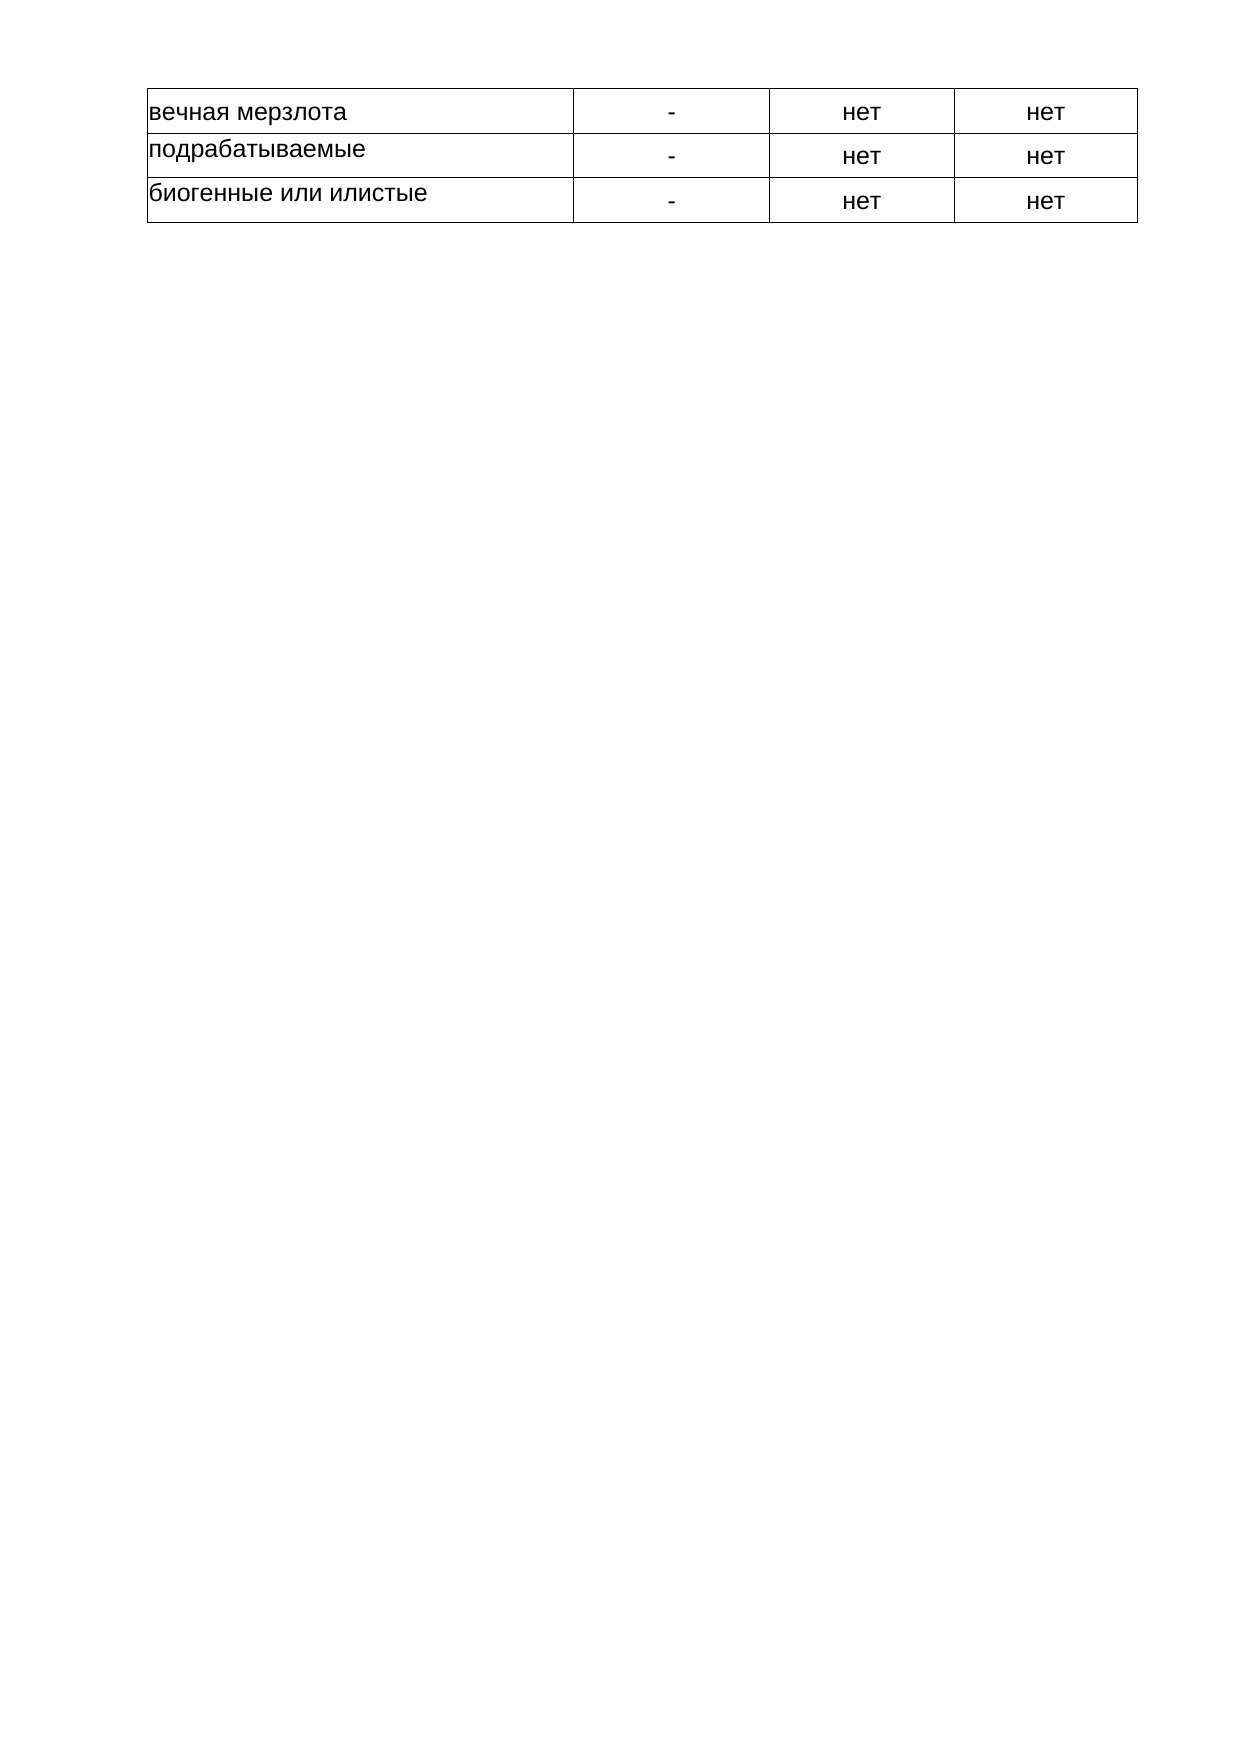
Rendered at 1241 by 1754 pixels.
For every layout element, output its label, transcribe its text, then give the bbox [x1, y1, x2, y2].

table_header нет [770, 89, 954, 133]
table_cell нет [770, 134, 954, 177]
table_cell нет [955, 134, 1137, 177]
table_cell - [574, 178, 769, 222]
table_cell - [574, 134, 769, 177]
table_header нет [955, 89, 1137, 133]
table_header - [574, 89, 769, 133]
table_cell нет [770, 178, 954, 222]
table_cell нет [955, 178, 1137, 222]
table_cell биогенные или илистые [148, 178, 573, 222]
table_header вечная мерзлота [148, 89, 573, 133]
table_cell подрабатываемые [148, 134, 573, 177]
